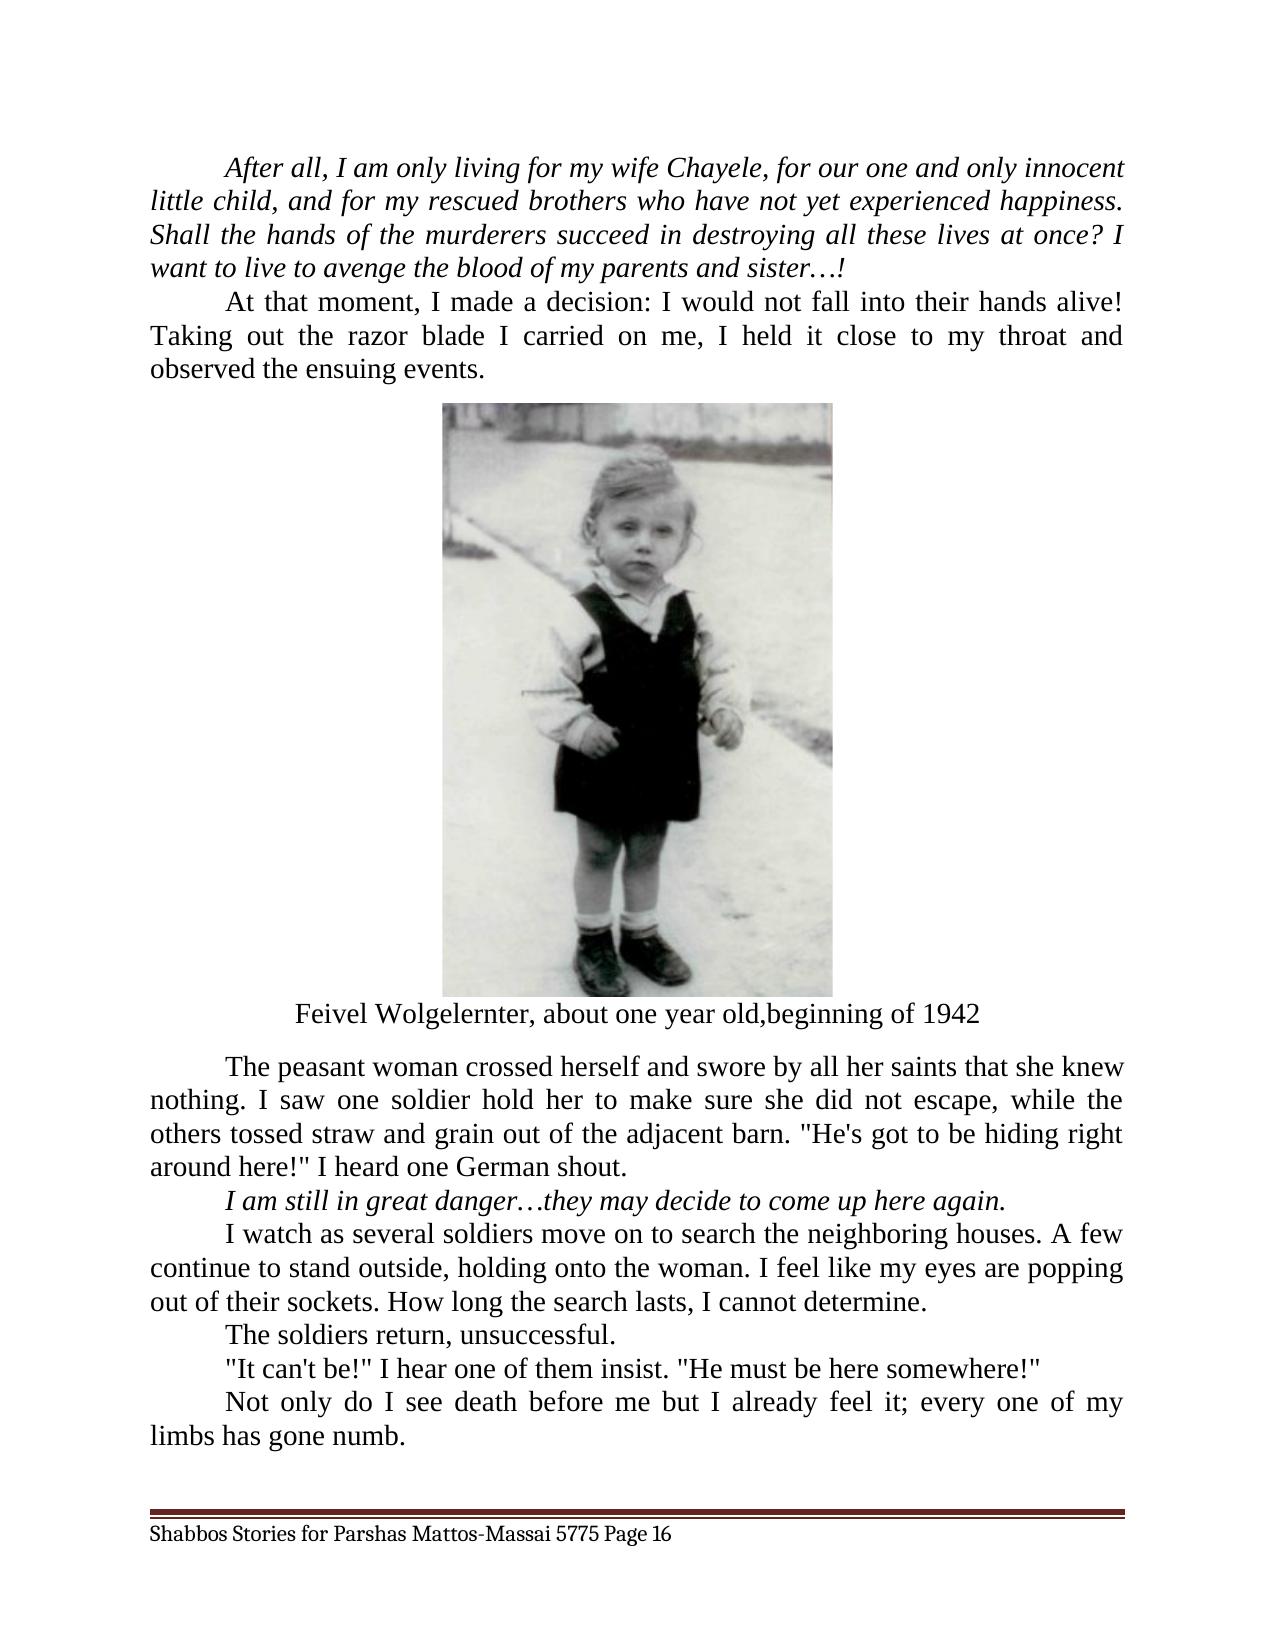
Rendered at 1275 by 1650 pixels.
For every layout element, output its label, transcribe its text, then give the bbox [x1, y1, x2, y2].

text The peasant woman crossed herself and swore by all her saints that she knew nothing. I saw one soldier hold her to make sure she did not escape, while the others tossed straw and grain out of the adjacent barn. "He's got to be hiding right around here!" I heard one German shout. [150, 1049, 1125, 1183]
text Feivel Wolgelernter, about one year old,beginning of 1942 [150, 996, 1125, 1030]
text The soldiers return, unsuccessful. [150, 1317, 1125, 1351]
text After all, I am only living for my wife Chayele, for our one and only innocent little child, and for my rescued brothers who have not yet experienced happiness. Shall the hands of the murderers succeed in destroying all these lives at once? I want to live to avenge the blood of my parents and sister…! [150, 150, 1125, 284]
text I am still in great danger…they may decide to come up here again. [150, 1183, 1125, 1217]
text At that moment, I made a decision: I would not fall into their hands alive! Taking out the razor blade I carried on me, I held it close to my throat and observed the ensuing events. [150, 284, 1125, 385]
picture [442, 403, 833, 997]
text I watch as several soldiers move on to search the neighboring houses. A few continue to stand outside, holding onto the woman. I feel like my eyes are popping out of their sockets. How long the search lasts, I cannot determine. [150, 1217, 1125, 1317]
text "It can't be!" I hear one of them insist. "He must be here somewhere!" [150, 1351, 1125, 1384]
text Not only do I see death before me but I already feel it; every one of my limbs has gone numb. [150, 1384, 1125, 1451]
